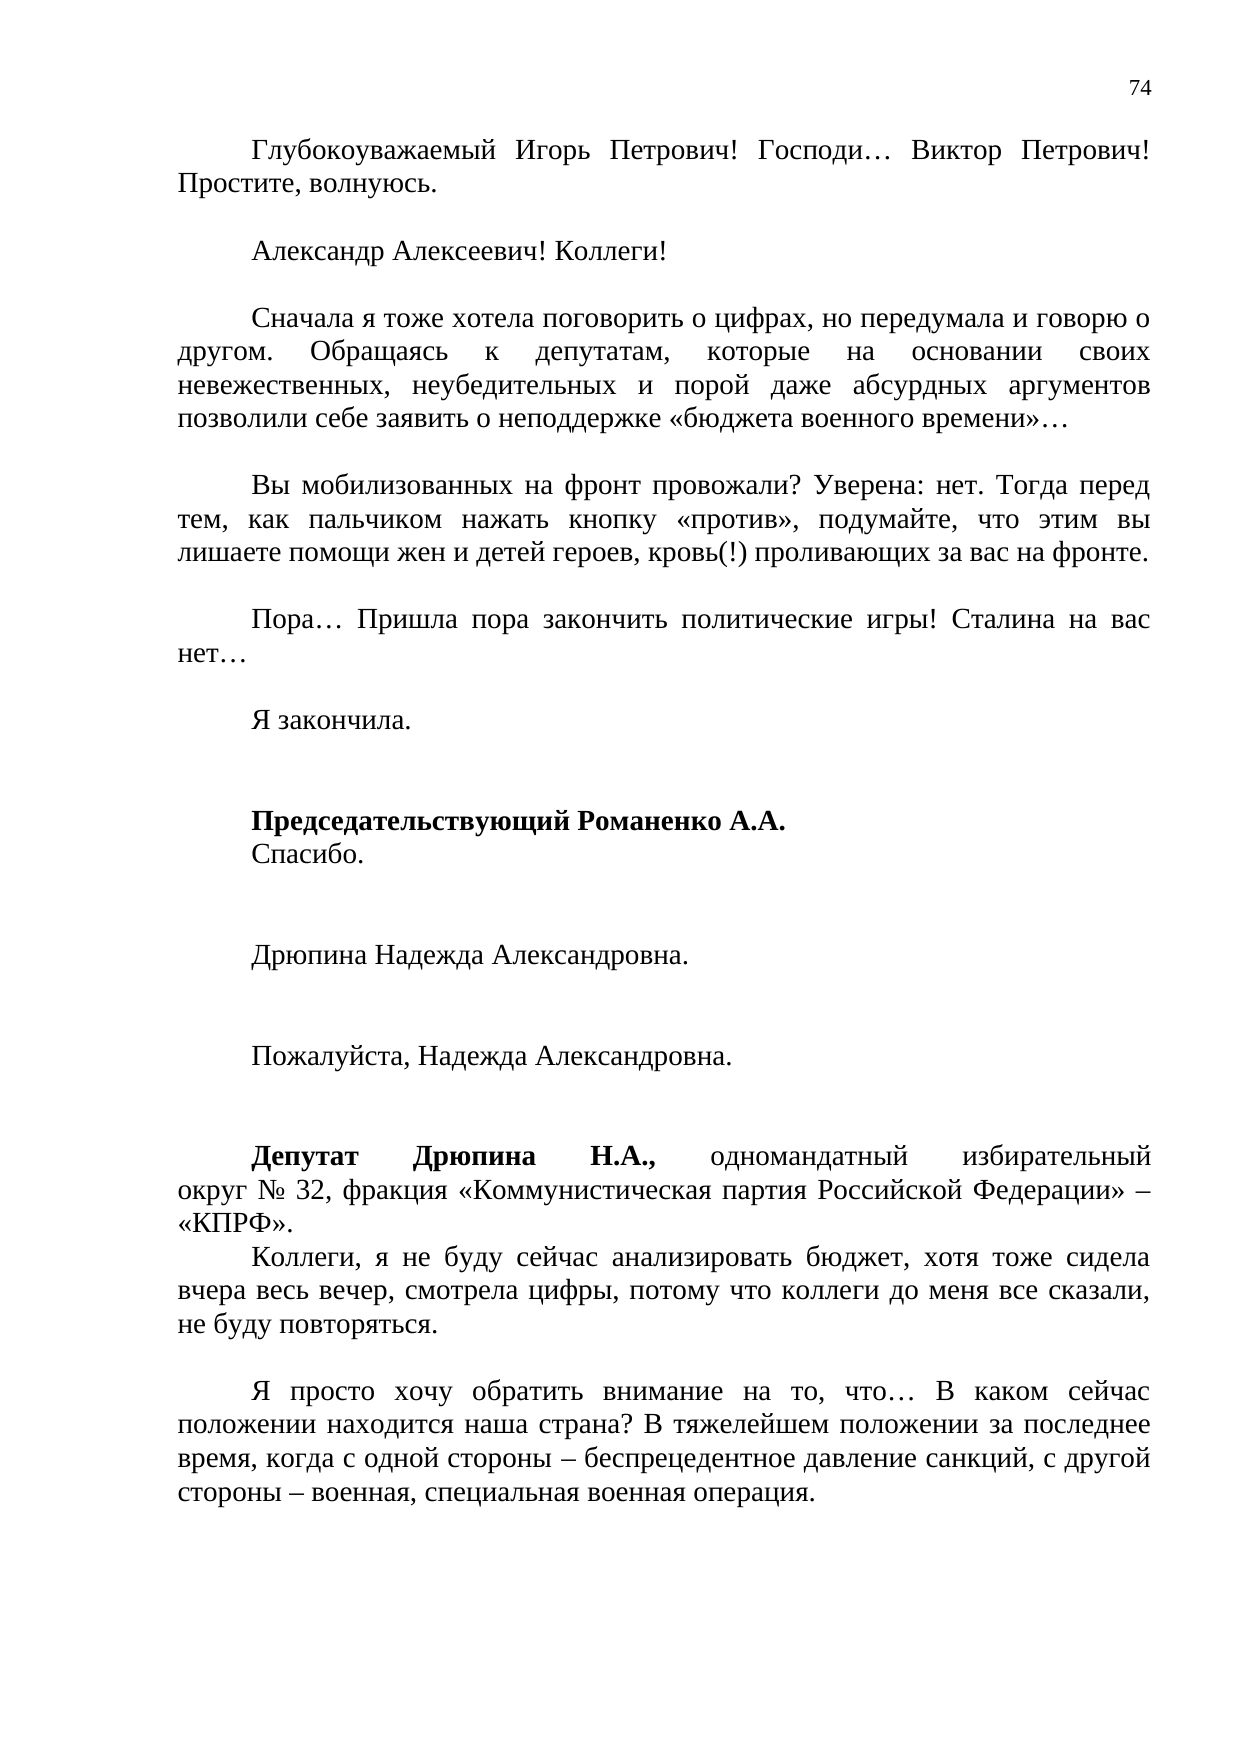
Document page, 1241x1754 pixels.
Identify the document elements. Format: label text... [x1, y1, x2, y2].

text Депутат Дрюпина Н.А., одномандатный избирательный округ № 32, фракция «Коммунистическая партия Российской Федерации» – «КПРФ». [177, 1138, 1152, 1239]
text Председательствующий Романенко А.А. [177, 803, 1152, 836]
text Дрюпина Надежда Александровна. [177, 937, 1152, 971]
text Вы мобилизованных на фронт провожали? Уверена: нет. Тогда перед тем, как пальчиком нажать кнопку «против», подумайте, что этим вы лишаете помощи жен и детей героев, кровь(!) проливающих за вас на фронте. [177, 467, 1152, 568]
text Коллеги, я не буду сейчас анализировать бюджет, хотя тоже сидела вчера весь вечер, смотрела цифры, потому что коллеги до меня все сказали, не буду повторяться. [177, 1239, 1152, 1339]
text Спасибо. [177, 836, 1152, 870]
text Сначала я тоже хотела поговорить о цифрах, но передумала и говорю о другом. Обращаясь к депутатам, которые на основании своих невежественных, неубедительных и порой даже абсурдных аргументов позволили себе заявить о неподдержке «бюджета военного времени»… [177, 300, 1152, 434]
text Пожалуйста, Надежда Александровна. [177, 1038, 1152, 1071]
text Александр Алексеевич! Коллеги! [177, 233, 1152, 266]
text Глубокоуважаемый Игорь Петрович! Господи… Виктор Петрович! Простите, волнуюсь. [177, 132, 1152, 199]
text Пора… Пришла пора закончить политические игры! Сталина на вас нет… [177, 602, 1152, 669]
text Я просто хочу обратить внимание на то, что… В каком сейчас положении находится наша страна? В тяжелейшем положении за последнее время, когда с одной стороны – беспрецедентное давление санкций, с другой стороны – военная, специальная военная операция. [177, 1373, 1152, 1507]
text Я закончила. [177, 702, 1152, 736]
